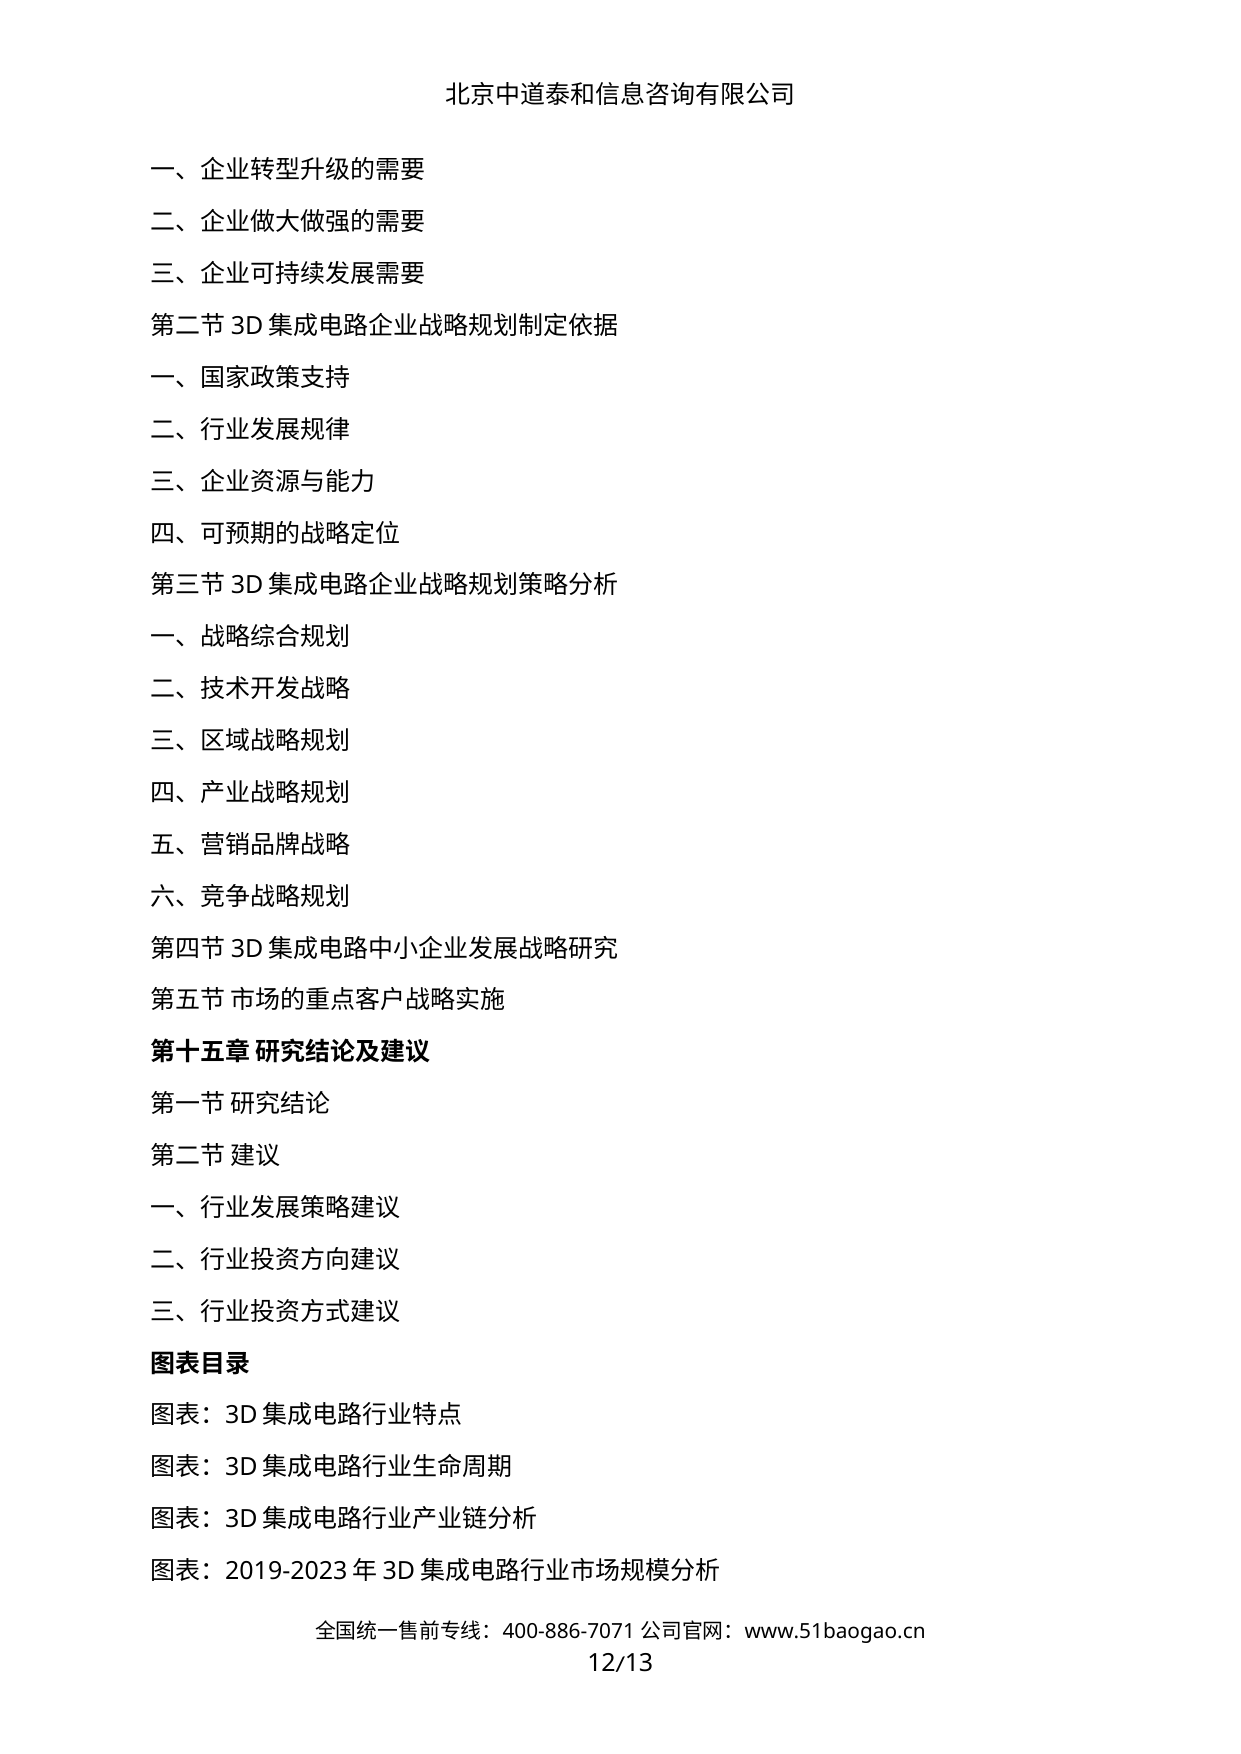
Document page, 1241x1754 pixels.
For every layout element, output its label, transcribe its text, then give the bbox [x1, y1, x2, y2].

text 六、竞争战略规划 [150, 876, 1090, 912]
text 图表：3D集成电路行业特点 [150, 1395, 1090, 1431]
text 图表目录 [150, 1343, 1090, 1379]
text 第三节 3D集成电路企业战略规划策略分析 [150, 565, 1090, 601]
text 二、行业投资方向建议 [150, 1239, 1090, 1276]
text 第十五章 研究结论及建议 [150, 1032, 1090, 1068]
text 第一节 研究结论 [150, 1084, 1090, 1120]
text 第五节 市场的重点客户战略实施 [150, 980, 1090, 1016]
text 四、产业战略规划 [150, 772, 1090, 809]
text 一、战略综合规划 [150, 617, 1090, 653]
text 一、行业发展策略建议 [150, 1187, 1090, 1224]
text 三、企业资源与能力 [150, 461, 1090, 497]
text 三、企业可持续发展需要 [150, 254, 1090, 290]
text 第二节 建议 [150, 1136, 1090, 1172]
text 第二节 3D集成电路企业战略规划制定依据 [150, 306, 1090, 342]
text 一、国家政策支持 [150, 357, 1090, 394]
text 第四节 3D集成电路中小企业发展战略研究 [150, 928, 1090, 964]
text 一、企业转型升级的需要 [150, 150, 1090, 186]
text 五、营销品牌战略 [150, 824, 1090, 861]
text 图表：3D集成电路行业生命周期 [150, 1447, 1090, 1483]
text 二、企业做大做强的需要 [150, 202, 1090, 238]
text 二、行业发展规律 [150, 409, 1090, 446]
text 图表：2019-2023年3D集成电路行业市场规模分析 [150, 1551, 1090, 1587]
text 四、可预期的战略定位 [150, 513, 1090, 549]
text 三、行业投资方式建议 [150, 1291, 1090, 1327]
text 图表：3D集成电路行业产业链分析 [150, 1499, 1090, 1535]
text 三、区域战略规划 [150, 721, 1090, 757]
text 二、技术开发战略 [150, 669, 1090, 705]
